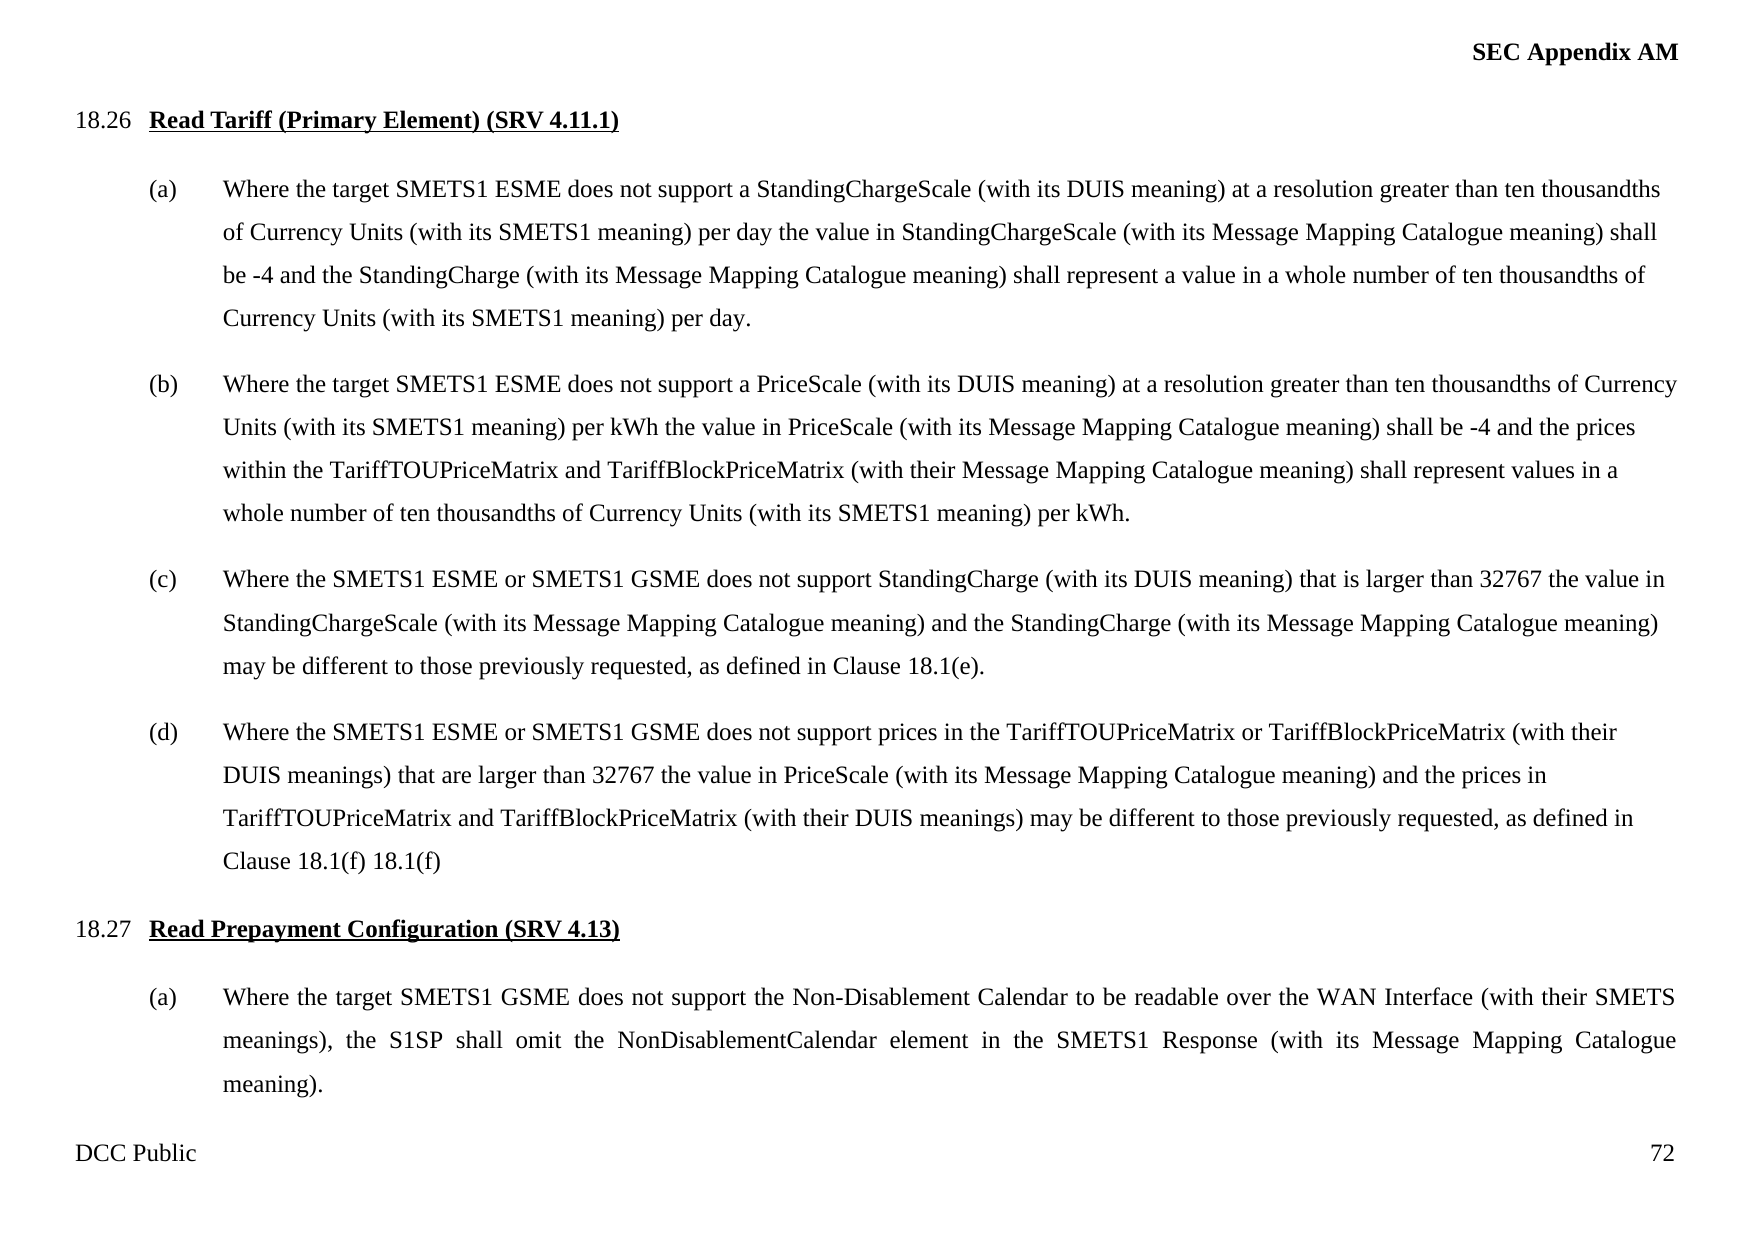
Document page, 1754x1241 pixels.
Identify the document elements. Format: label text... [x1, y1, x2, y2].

subtitle Where the target SMETS1 ESME does not support a StandingChargeScale (with its DUIS meaning) at a resolution greater than ten thousandths of Currency Units (with its SMETS1 meaning) per day the value in StandingChargeScale (with its Message Mapping Catalogue meaning) shall be -4 and the StandingCharge (with its Message Mapping Catalogue meaning) shall represent a value in a whole number of ten thousandths of Currency Units (with its SMETS1 meaning) per day. [149, 174, 1679, 332]
subtitle Where the SMETS1 ESME or SMETS1 GSME does not support StandingCharge (with its DUIS meaning) that is larger than 32767 the value in StandingChargeScale (with its Message Mapping Catalogue meaning) and the StandingCharge (with its Message Mapping Catalogue meaning) may be different to those previously requested, as defined in Clause 18.1(e). [149, 564, 1679, 679]
subtitle Where the target SMETS1 GSME does not support the Non-Disablement Calendar to be readable over the WAN Interface (with their SMETS meanings), the S1SP shall omit the NonDisablementCalendar element in the SMETS1 Response (with its Message Mapping Catalogue meaning). [149, 982, 1679, 1097]
subtitle Where the SMETS1 ESME or SMETS1 GSME does not support prices in the TariffTOUPriceMatrix or TariffBlockPriceMatrix (with their DUIS meanings) that are larger than 32767 the value in PriceScale (with its Message Mapping Catalogue meaning) and the prices in TariffTOUPriceMatrix and TariffBlockPriceMatrix (with their DUIS meanings) may be different to those previously requested, as defined in Clause 18.1(f) 18.1(f) [149, 717, 1679, 875]
subtitle Read Tariff (Primary Element) (SRV 4.11.1) [75, 106, 1679, 134]
subtitle Read Prepayment Configuration (SRV 4.13) [75, 914, 1679, 943]
subtitle Where the target SMETS1 ESME does not support a PriceScale (with its DUIS meaning) at a resolution greater than ten thousandths of Currency Units (with its SMETS1 meaning) per kWh the value in PriceScale (with its Message Mapping Catalogue meaning) shall be -4 and the prices within the TariffTOUPriceMatrix and TariffBlockPriceMatrix (with their Message Mapping Catalogue meaning) shall represent values in a whole number of ten thousandths of Currency Units (with its SMETS1 meaning) per kWh. [149, 369, 1679, 527]
